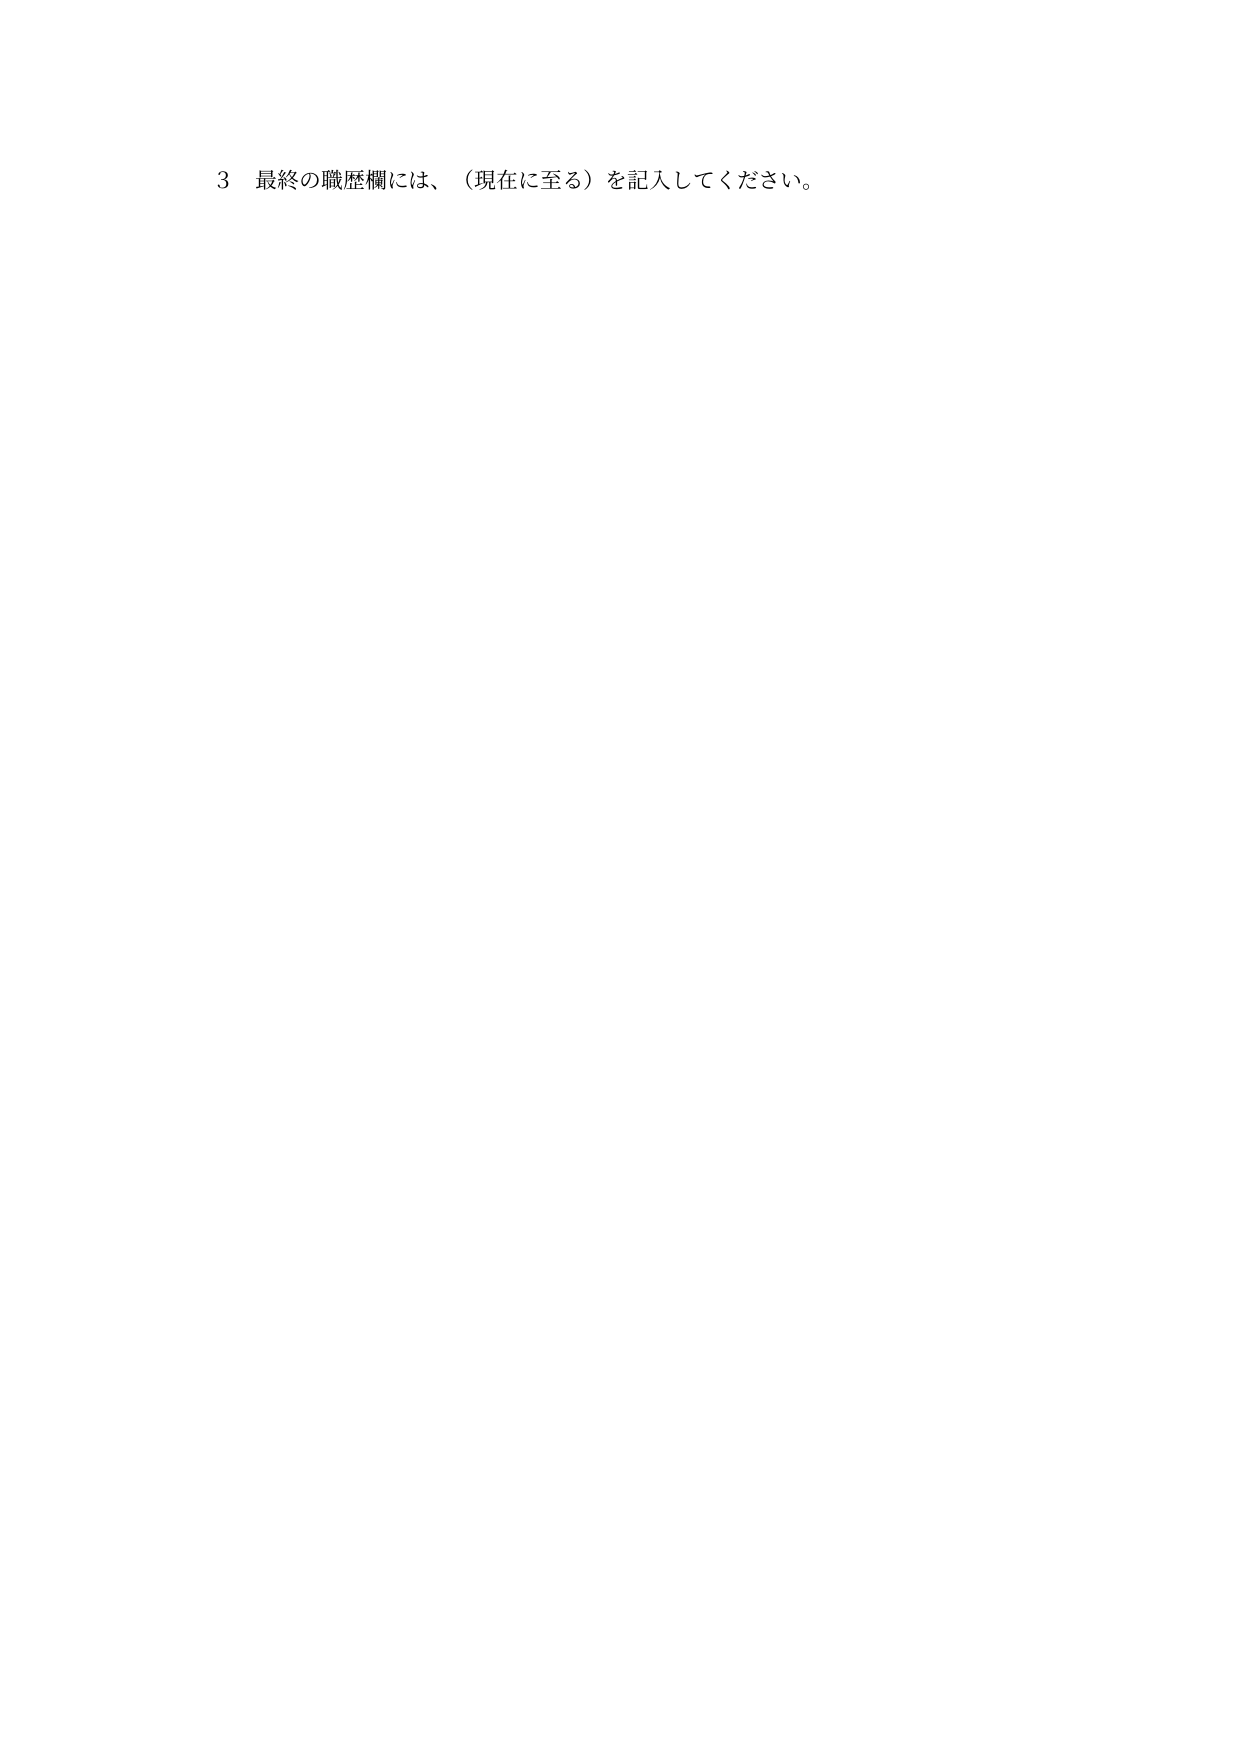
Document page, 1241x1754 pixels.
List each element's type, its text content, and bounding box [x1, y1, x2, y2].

text ３ 最終の職歴欄には、（現在に至る）を記入してください。 [148, 161, 1104, 198]
